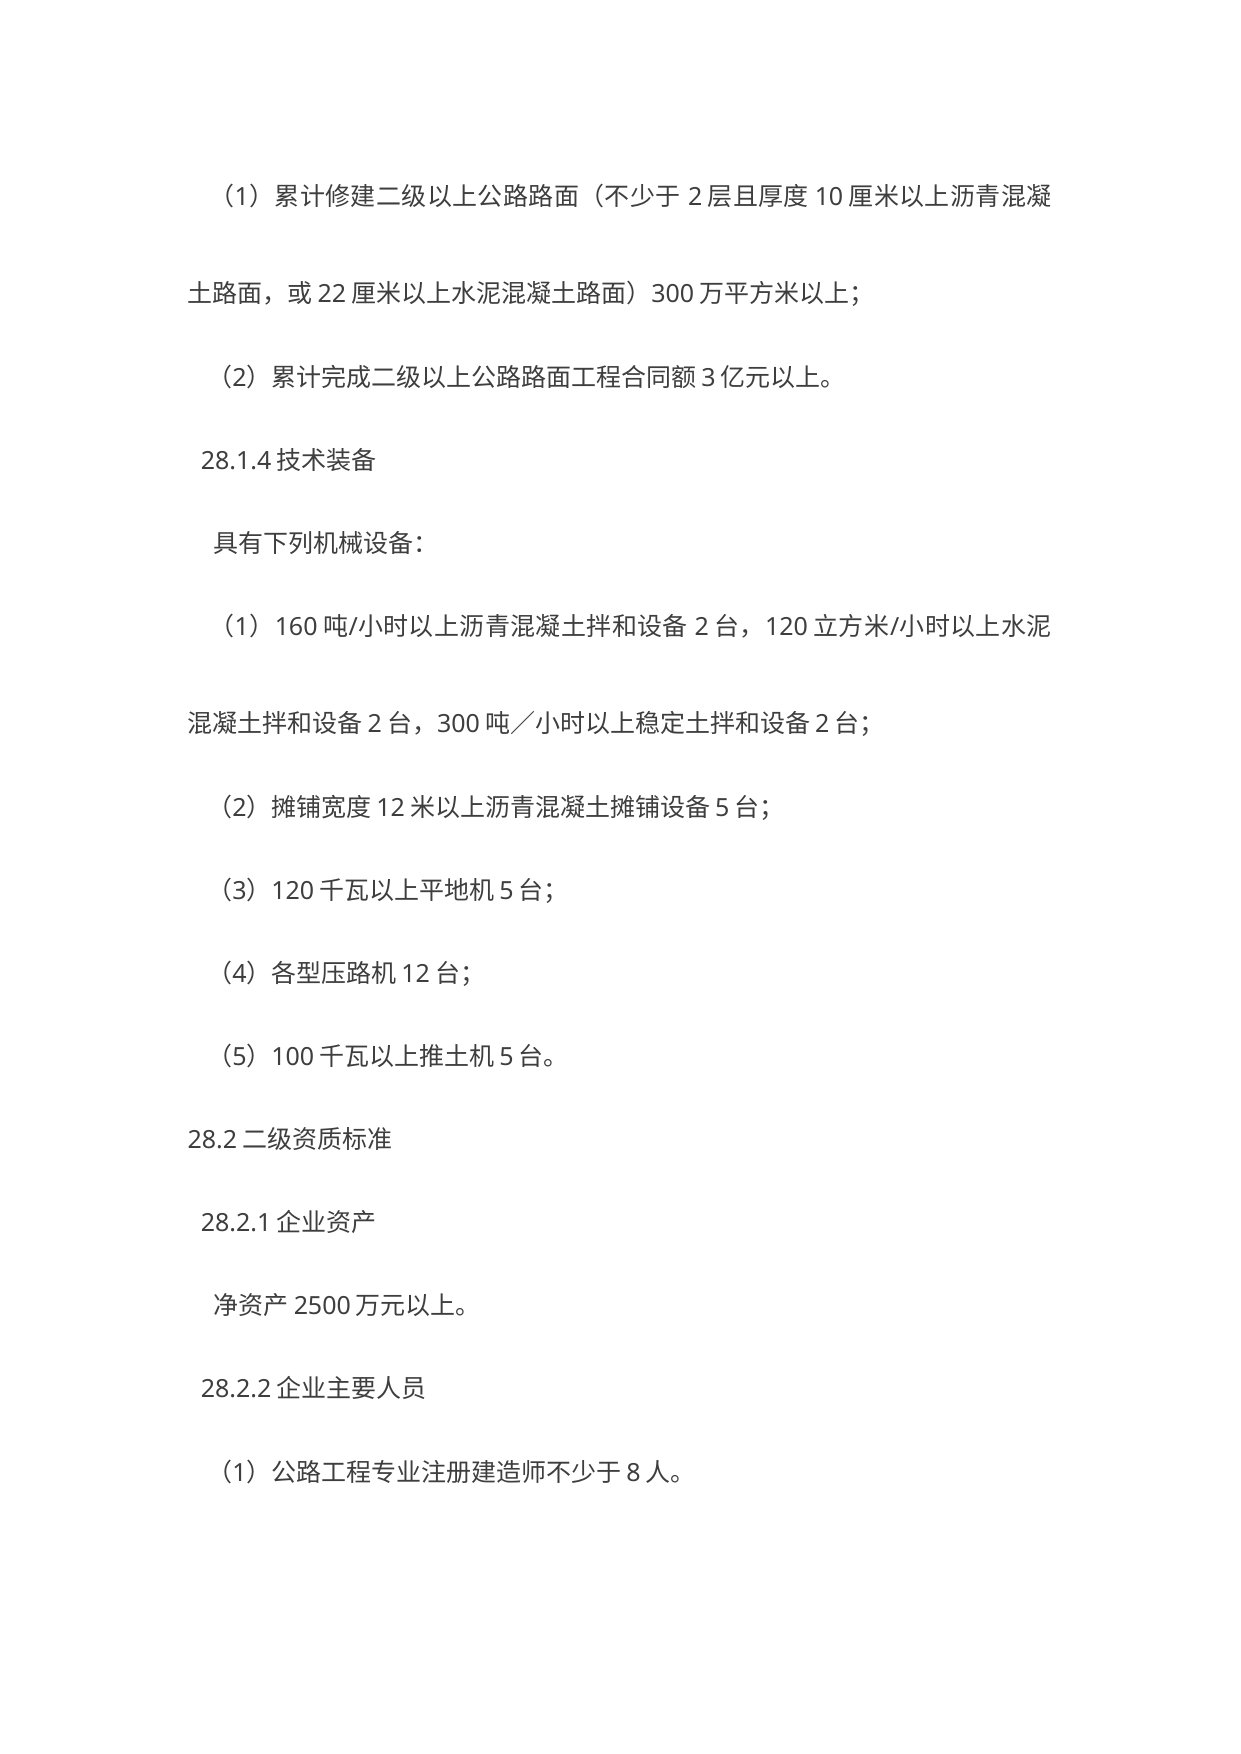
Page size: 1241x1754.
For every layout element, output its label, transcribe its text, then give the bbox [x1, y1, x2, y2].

text 具有下列机械设备： [187, 509, 1053, 574]
text 净资产2500万元以上。 [187, 1271, 1053, 1336]
text （4）各型压路机12台； [187, 939, 1053, 1004]
text （2）摊铺宽度12米以上沥青混凝土摊铺设备5台； [187, 773, 1053, 838]
text 28.2二级资质标准 [187, 1105, 1053, 1170]
text 28.2.1企业资产 [187, 1188, 1053, 1253]
text （1）160吨/小时以上沥青混凝土拌和设备2台，120立方米/小时以上水泥混凝土拌和设备2台，300吨／小时以上稳定土拌和设备2台； [187, 592, 1053, 754]
text 28.1.4技术装备 [187, 426, 1053, 491]
text 28.2.2企业主要人员 [187, 1354, 1053, 1419]
text （5）100千瓦以上推土机5台。 [187, 1022, 1053, 1087]
text （2）累计完成二级以上公路路面工程合同额3亿元以上。 [187, 343, 1053, 408]
text （1）公路工程专业注册建造师不少于8人。 [187, 1438, 1053, 1503]
text （1）累计修建二级以上公路路面（不少于2层且厚度10厘米以上沥青混凝土路面，或22厘米以上水泥混凝土路面）300万平方米以上； [187, 162, 1053, 324]
text （3）120千瓦以上平地机5台； [187, 856, 1053, 921]
